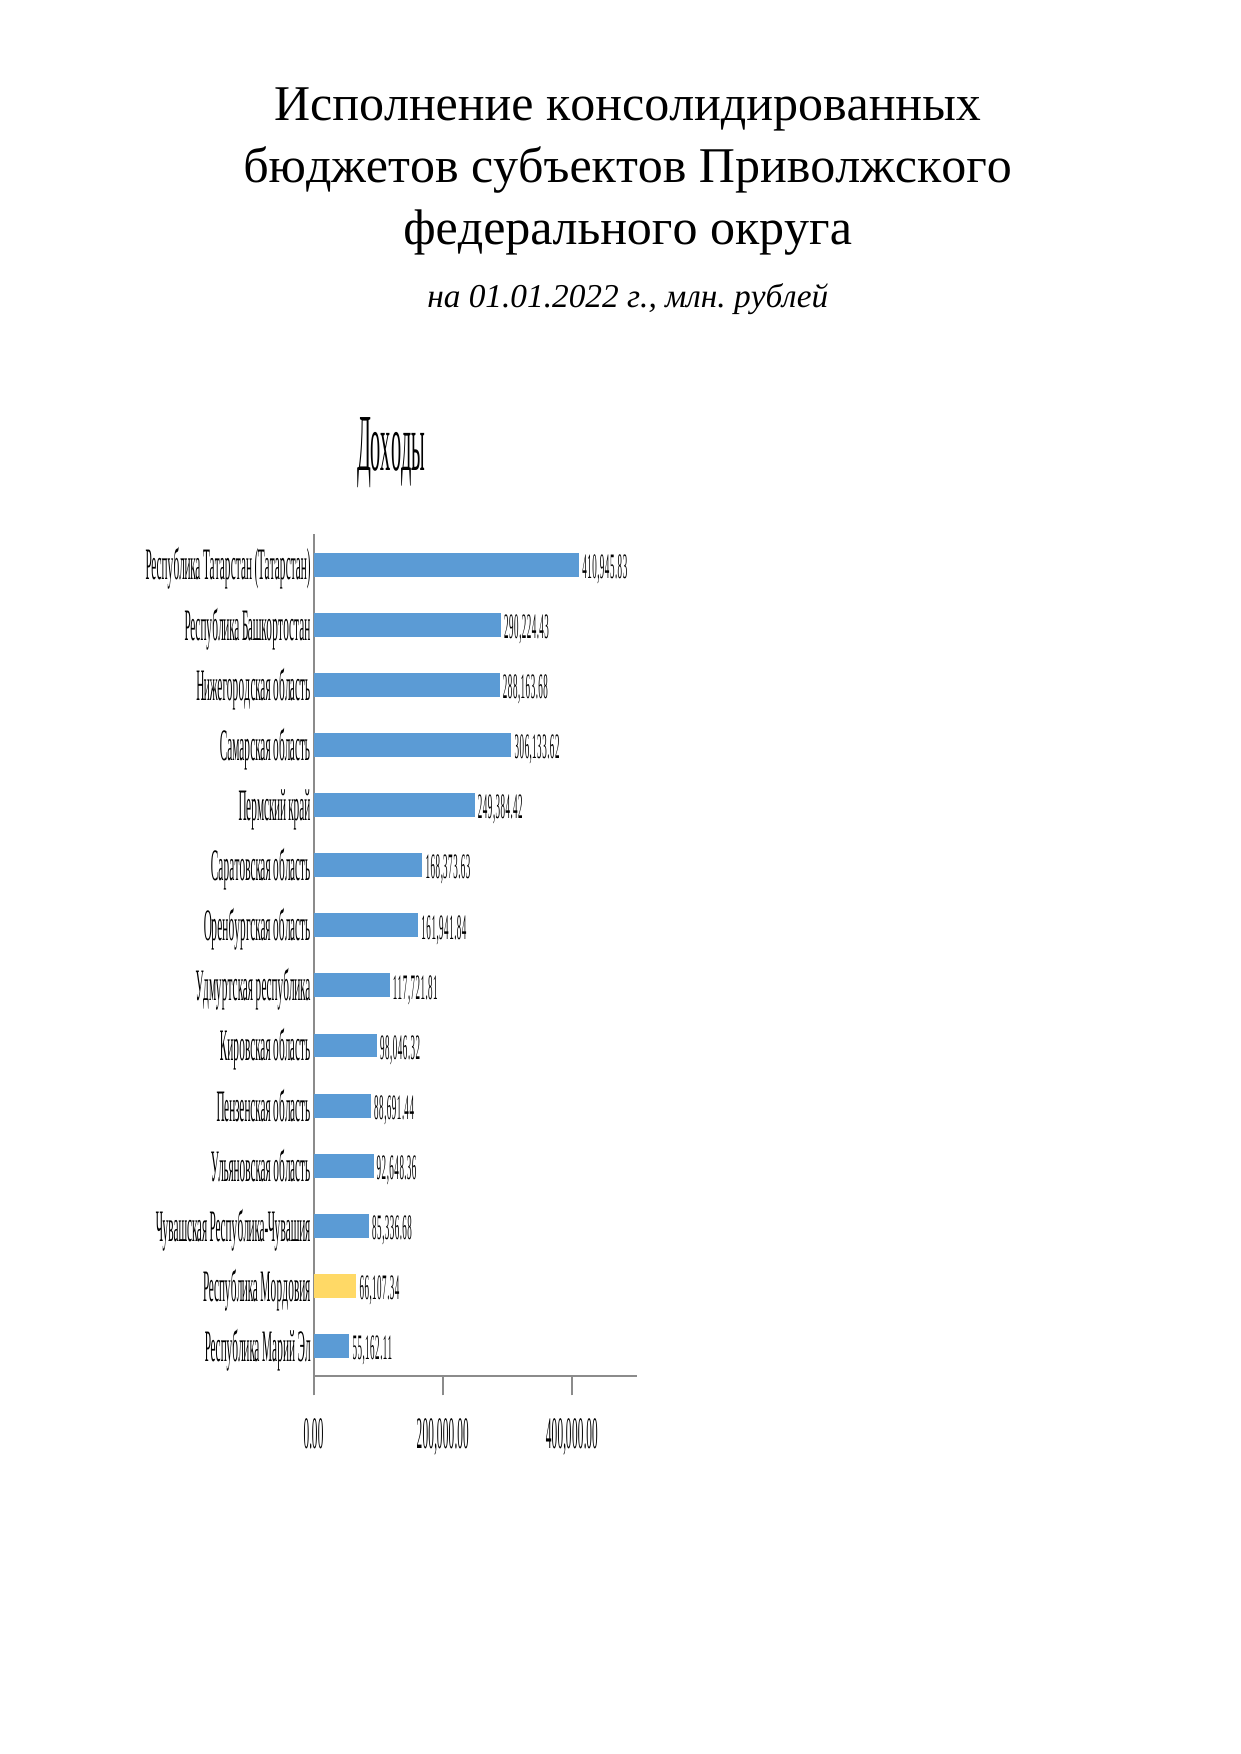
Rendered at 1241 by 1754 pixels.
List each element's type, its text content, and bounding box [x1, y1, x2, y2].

text Исполнение консолидированных бюджетов субъектов Приволжского федерального округа [177, 74, 1078, 256]
text на 01.01.2022 г., млн. рублей [177, 277, 1078, 315]
